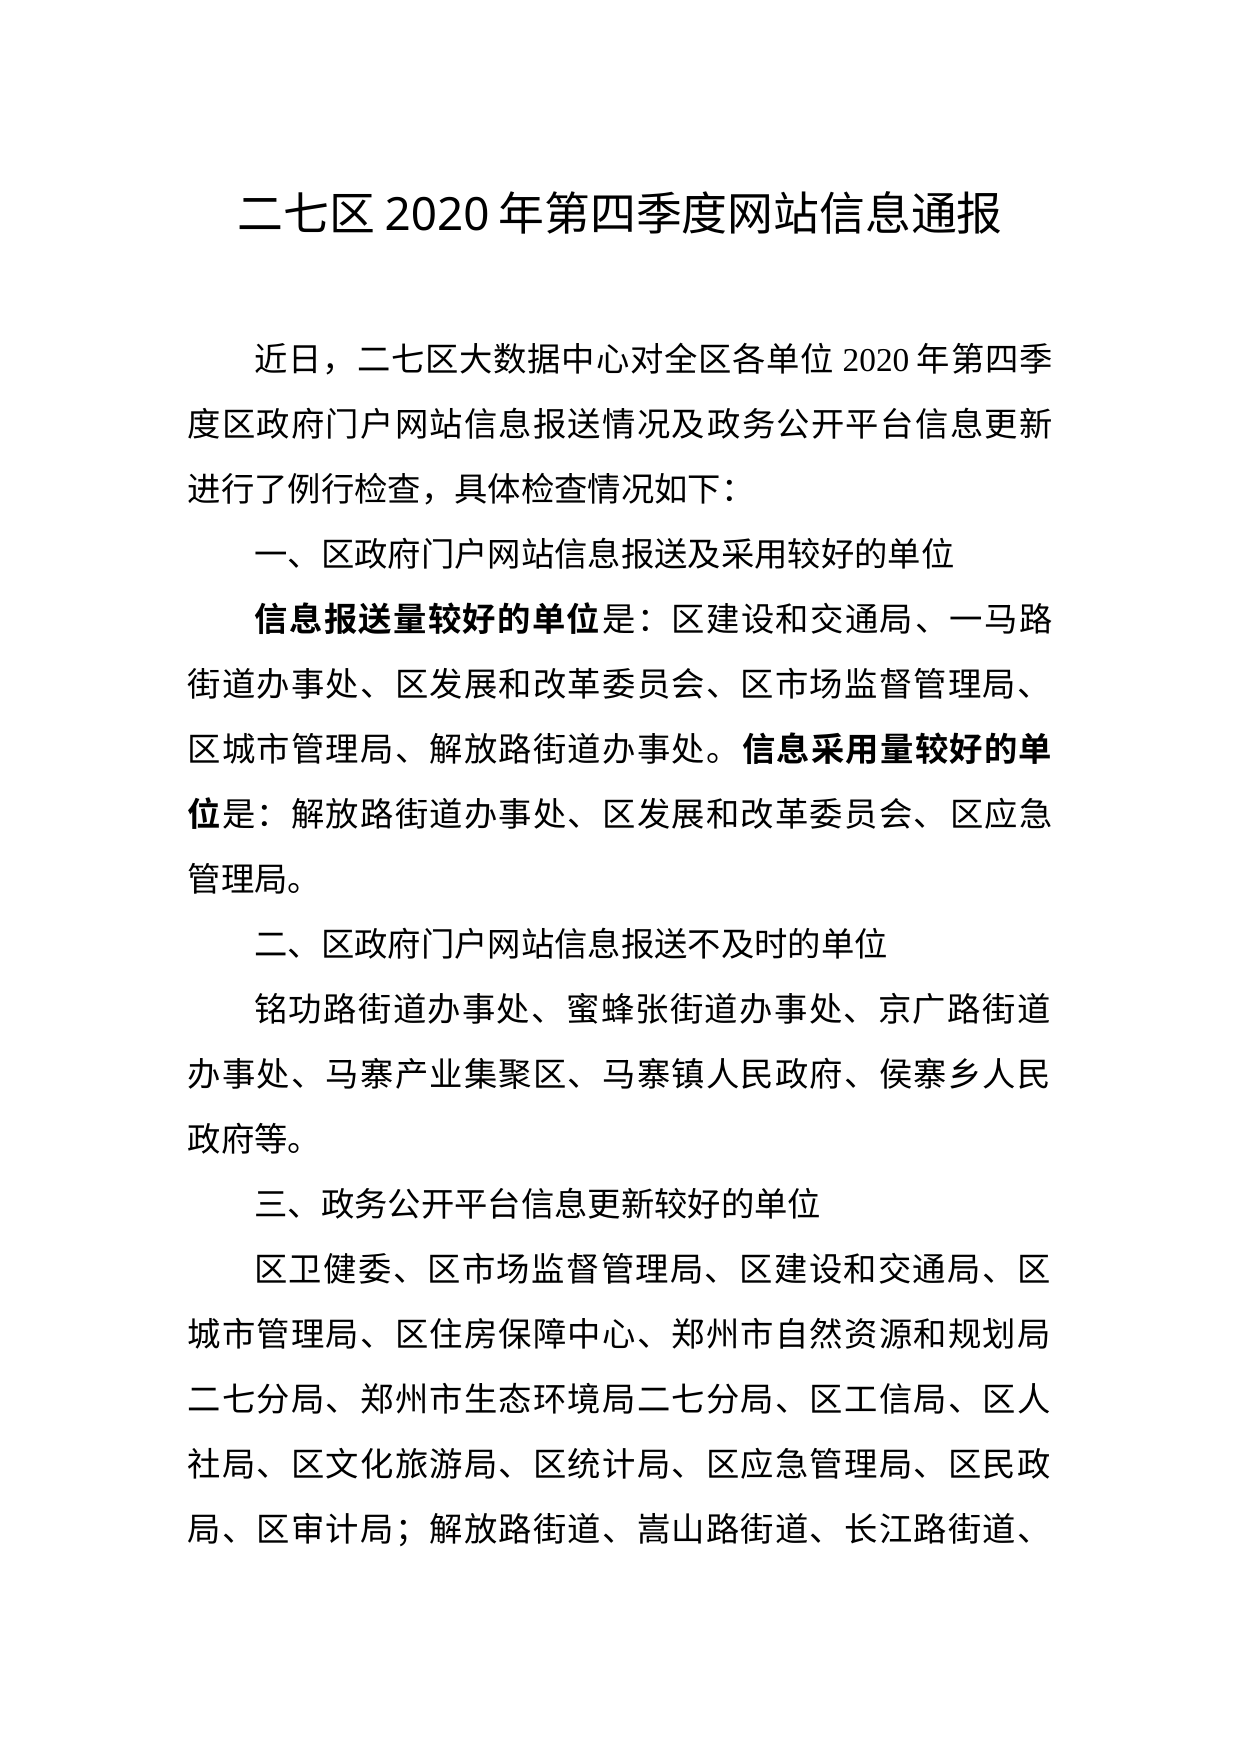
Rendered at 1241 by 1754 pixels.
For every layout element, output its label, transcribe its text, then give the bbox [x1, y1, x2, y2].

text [187, 1234, 1053, 1559]
text 二七区2020年第四季度网站信息通报 [187, 162, 1053, 259]
text 二、区政府门户网站信息报送不及时的单位 [187, 909, 1053, 974]
text 一、区政府门户网站信息报送及采用较好的单位 [187, 519, 1053, 584]
text 三、政务公开平台信息更新较好的单位 [187, 1169, 1053, 1234]
text 近日，二七区大数据中心对全区各单位2020年第四季度区政府门户网站信息报送情况及政务公开平台信息更新进行了例行检查，具体检查情况如下： [187, 324, 1053, 519]
text 铭功路街道办事处、蜜蜂张街道办事处、京广路街道办事处、马寨产业集聚区、马寨镇人民政府、侯寨乡人民政府等。 [187, 974, 1053, 1169]
text 信息报送量较好的单位是：区建设和交通局、一马路街道办事处、区发展和改革委员会、区市场监督管理局、区城市管理局、解放路街道办事处。信息采用量较好的单位是：解放路街道办事处、区发展和改革委员会、区应急管理局。 [187, 584, 1053, 909]
